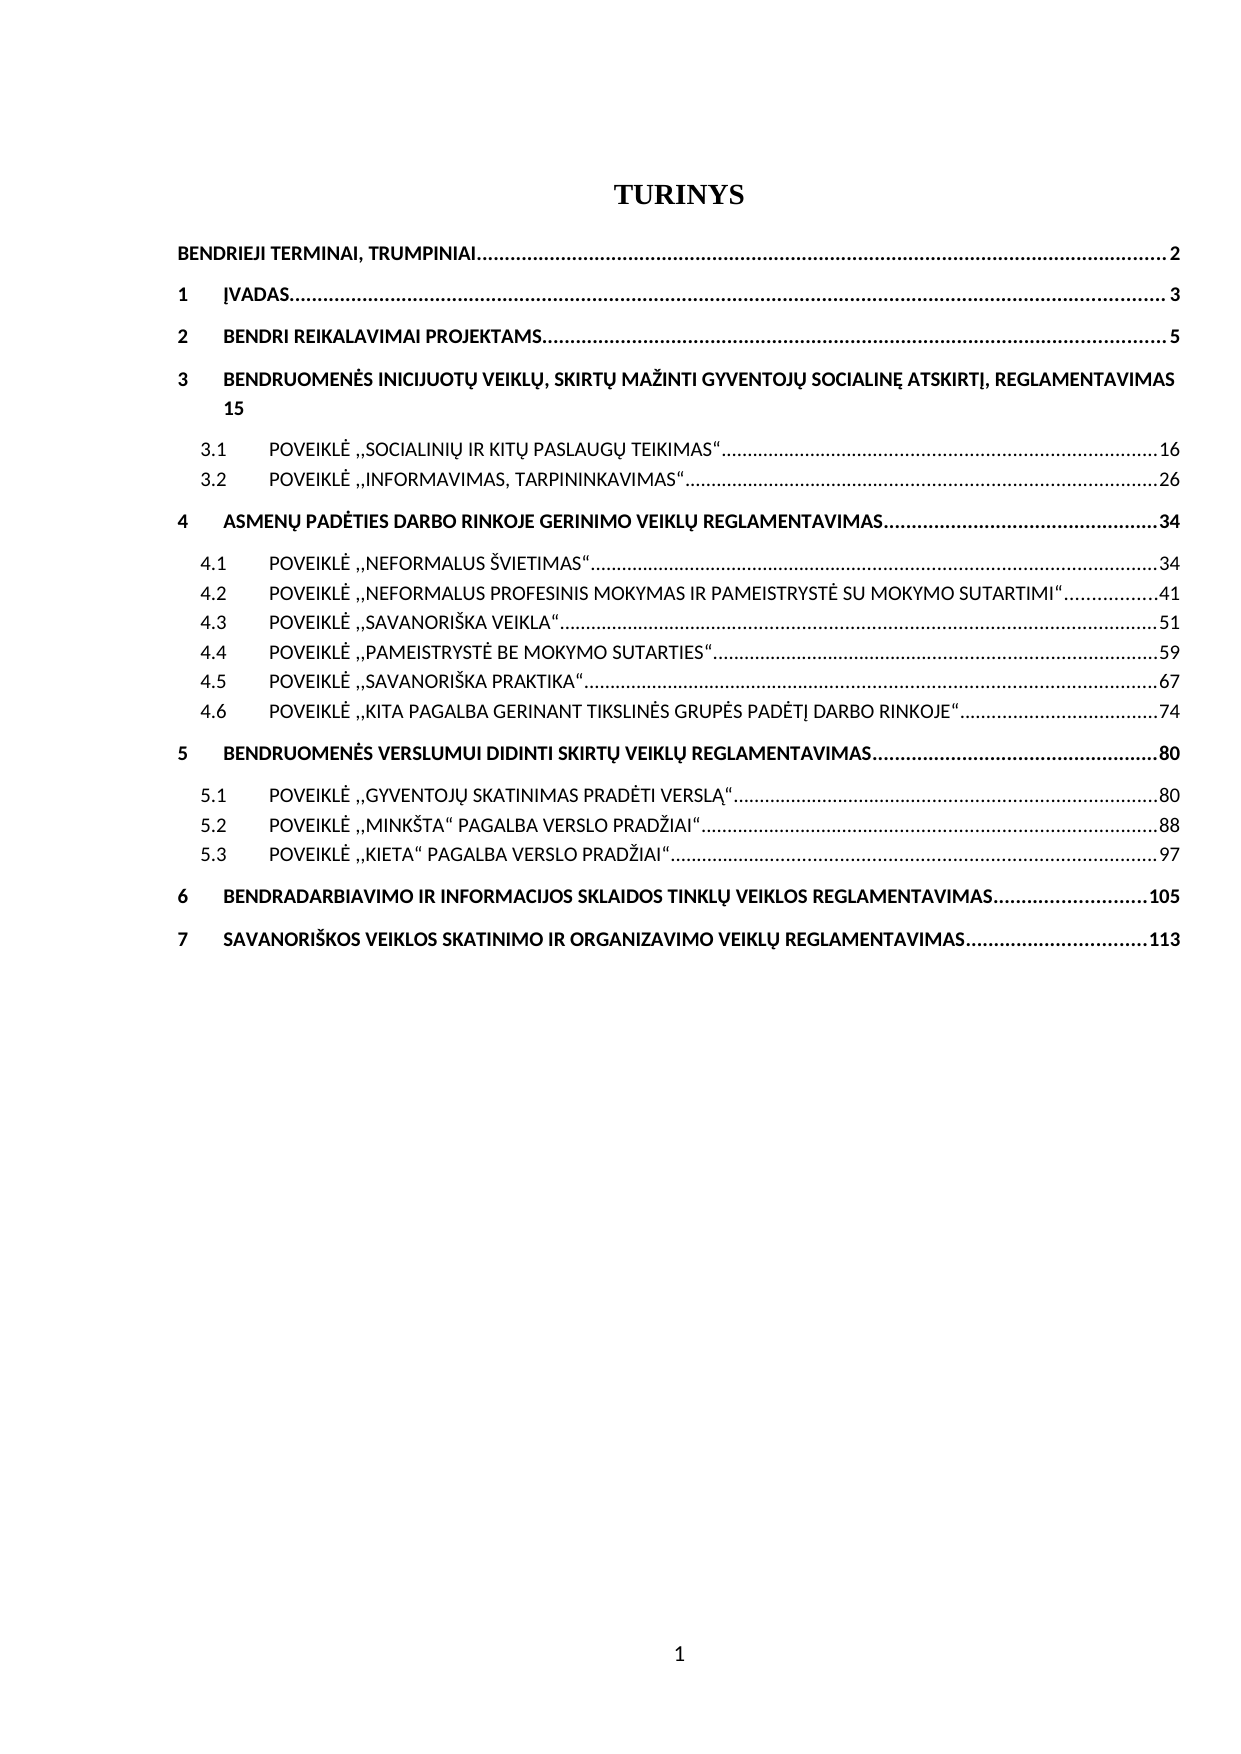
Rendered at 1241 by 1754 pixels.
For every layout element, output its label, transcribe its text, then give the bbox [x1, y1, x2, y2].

text 5.2 POVEIKLĖ ,,MINKŠTA“ PAGALBA VERSLO PRADŽIAI“ 88 [200, 812, 1181, 837]
text BENDRIEJI TERMINAI, TRUMPINIAI 2 [177, 240, 1181, 265]
text 3.1 POVEIKLĖ ,,SOCIALINIŲ IR KITŲ PASLAUGŲ TEIKIMAS“ 16 [200, 437, 1181, 462]
text 6 BENDRADARBIAVIMO IR INFORMACIJOS SKLAIDOS TINKLŲ VEIKLOS REGLAMENTAVIMAS 105 [177, 884, 1181, 909]
text 7 SAVANORIŠKOS VEIKLOS SKATINIMO IR ORGANIZAVIMO VEIKLŲ REGLAMENTAVIMAS 113 [177, 926, 1181, 951]
text 4.5 POVEIKLĖ ,,SAVANORIŠKA PRAKTIKA“ 67 [200, 669, 1181, 694]
text 1 ĮVADAS 3 [177, 282, 1181, 307]
text 4.2 POVEIKLĖ ,,NEFORMALUS PROFESINIS MOKYMAS IR PAMEISTRYSTĖ SU MOKYMO SUTARTIMI“ 41 [200, 580, 1181, 605]
text 3.2 POVEIKLĖ ,,INFORMAVIMAS, TARPININKAVIMAS“ 26 [200, 466, 1181, 492]
text 4 ASMENŲ PADĖTIES DARBO RINKOJE GERINIMO VEIKLŲ REGLAMENTAVIMAS 34 [177, 508, 1181, 534]
text 4.4 POVEIKLĖ ,,PAMEISTRYSTĖ BE MOKYMO SUTARTIES“. 59 [200, 639, 1181, 664]
text 4.1 POVEIKLĖ ,,NEFORMALUS ŠVIETIMAS“ 34 [200, 550, 1181, 576]
text 5.1 POVEIKLĖ ,,GYVENTOJŲ SKATINIMAS PRADĖTI VERSLĄ“ 80 [200, 782, 1181, 808]
text TURINYS [177, 177, 1181, 211]
text 4.6 POVEIKLĖ ,,KITA PAGALBA GERINANT TIKSLINĖS GRUPĖS PADĖTĮ DARBO RINKOJE“ 74 [200, 698, 1181, 724]
text 2 BENDRI REIKALAVIMAI PROJEKTAMS 5 [177, 324, 1181, 349]
text 5.3 POVEIKLĖ ,,KIETA“ PAGALBA VERSLO PRADŽIAI“ 97 [200, 842, 1181, 867]
text 4.3 POVEIKLĖ ,,SAVANORIŠKA VEIKLA“ 51 [200, 609, 1181, 635]
text 3 BENDRUOMENĖS INICIJUOTŲ VEIKLŲ, SKIRTŲ MAŽINTI GYVENTOJŲ SOCIALINĘ ATSKIRTĮ, REGLAMENTAVIMAS 15 [177, 366, 1181, 420]
text 5 BENDRUOMENĖS VERSLUMUI DIDINTI SKIRTŲ VEIKLŲ REGLAMENTAVIMAS 80 [177, 740, 1181, 766]
